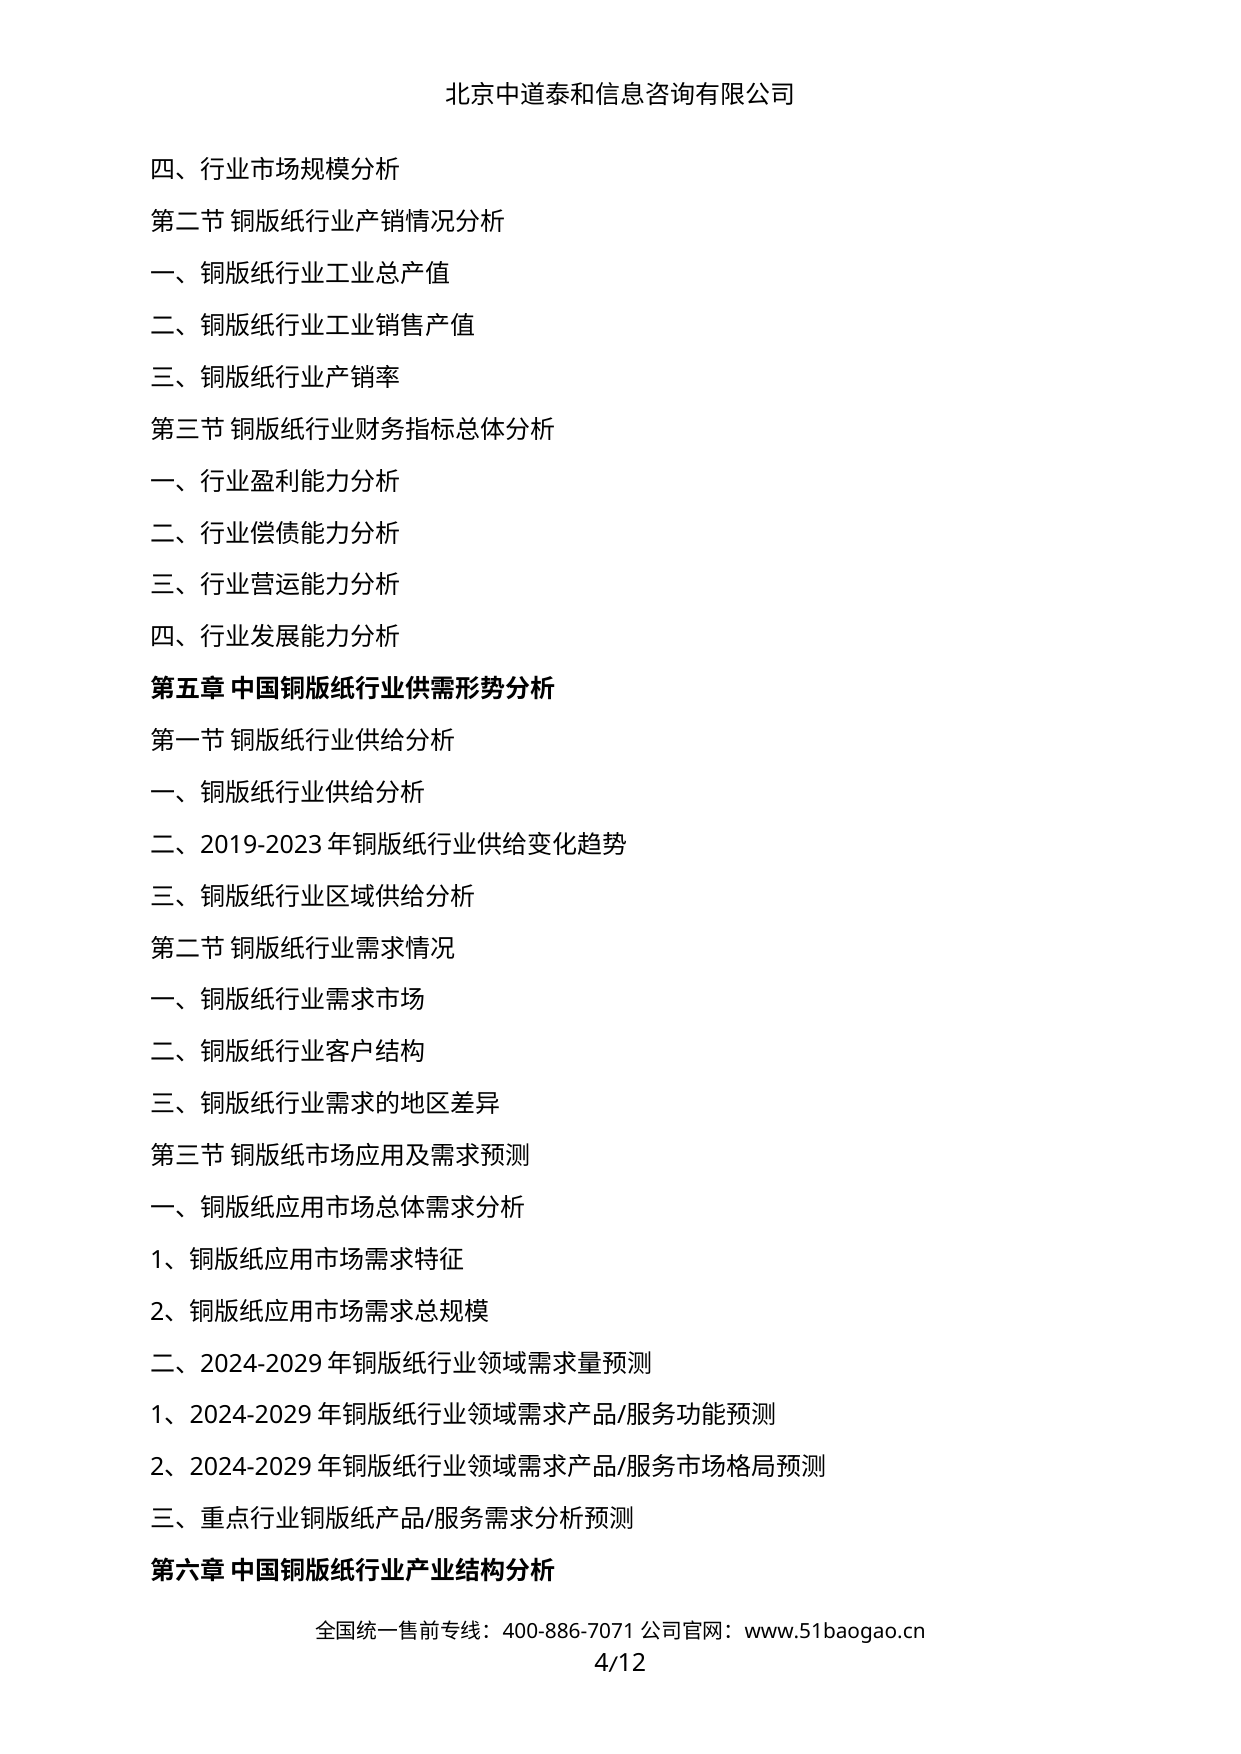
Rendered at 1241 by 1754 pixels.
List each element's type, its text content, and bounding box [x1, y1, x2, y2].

text 四、行业发展能力分析 [150, 617, 1090, 653]
text 1、铜版纸应用市场需求特征 [150, 1239, 1090, 1276]
text 第三节 铜版纸市场应用及需求预测 [150, 1136, 1090, 1172]
text 二、铜版纸行业工业销售产值 [150, 306, 1090, 342]
text 第六章 中国铜版纸行业产业结构分析 [150, 1551, 1090, 1587]
text 三、行业营运能力分析 [150, 565, 1090, 601]
text 第三节 铜版纸行业财务指标总体分析 [150, 409, 1090, 446]
text 1、2024-2029年铜版纸行业领域需求产品/服务功能预测 [150, 1395, 1090, 1431]
text 二、2019-2023年铜版纸行业供给变化趋势 [150, 824, 1090, 861]
text 一、铜版纸应用市场总体需求分析 [150, 1187, 1090, 1224]
text 四、行业市场规模分析 [150, 150, 1090, 186]
text 第一节 铜版纸行业供给分析 [150, 721, 1090, 757]
text 一、行业盈利能力分析 [150, 461, 1090, 497]
text 三、重点行业铜版纸产品/服务需求分析预测 [150, 1499, 1090, 1535]
text 二、行业偿债能力分析 [150, 513, 1090, 549]
text 2、铜版纸应用市场需求总规模 [150, 1291, 1090, 1327]
text 三、铜版纸行业需求的地区差异 [150, 1084, 1090, 1120]
text 三、铜版纸行业产销率 [150, 357, 1090, 394]
text 二、铜版纸行业客户结构 [150, 1032, 1090, 1068]
text 一、铜版纸行业需求市场 [150, 980, 1090, 1016]
text 2、2024-2029年铜版纸行业领域需求产品/服务市场格局预测 [150, 1447, 1090, 1483]
text 第二节 铜版纸行业需求情况 [150, 928, 1090, 964]
text 第五章 中国铜版纸行业供需形势分析 [150, 669, 1090, 705]
text 一、铜版纸行业供给分析 [150, 772, 1090, 809]
text 第二节 铜版纸行业产销情况分析 [150, 202, 1090, 238]
text 三、铜版纸行业区域供给分析 [150, 876, 1090, 912]
text 一、铜版纸行业工业总产值 [150, 254, 1090, 290]
text 二、2024-2029年铜版纸行业领域需求量预测 [150, 1343, 1090, 1379]
